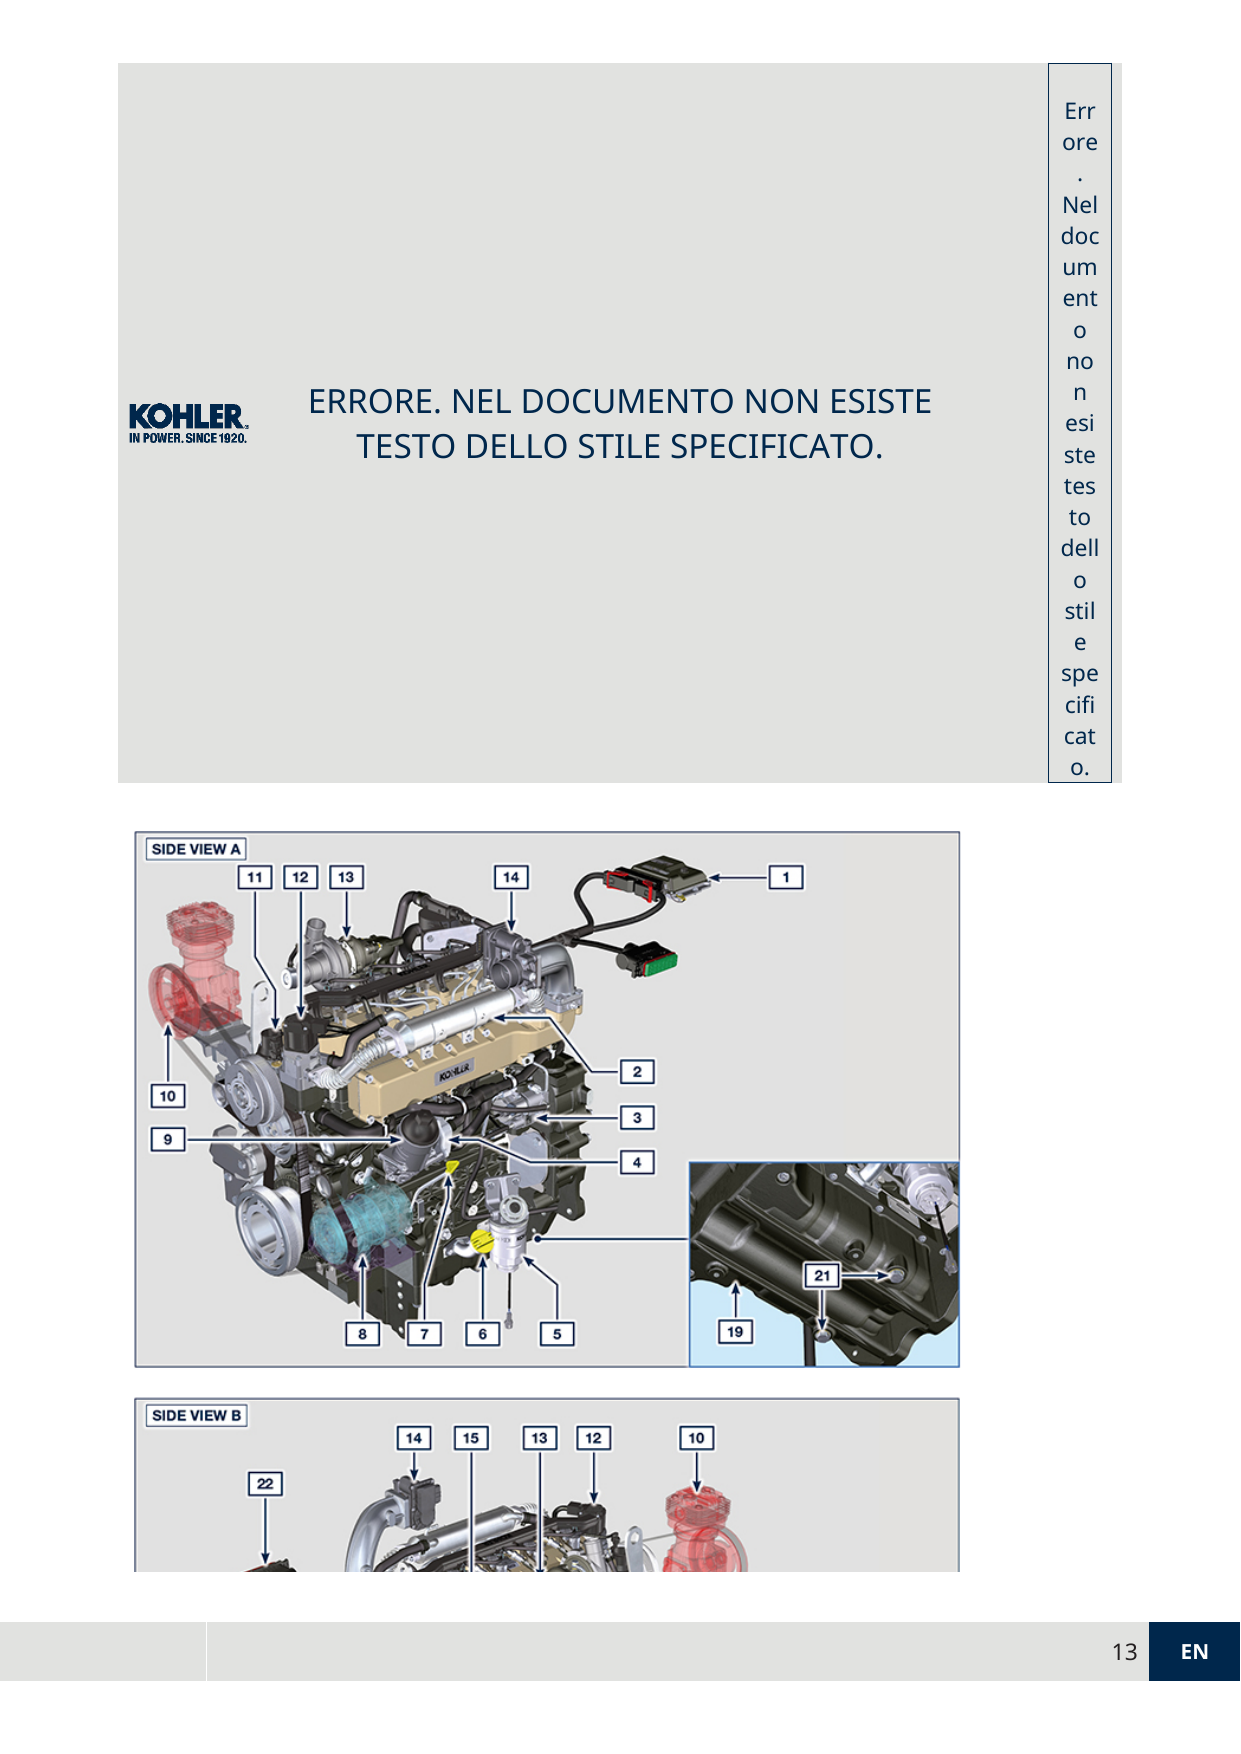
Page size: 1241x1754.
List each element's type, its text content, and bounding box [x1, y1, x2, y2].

picture [129, 403, 249, 443]
picture [133, 830, 961, 1572]
table_header Some components are for illustrative purposes only and may vary. NOTE: Components in Pos. 8, 10 are not supplied by Kohler. [118, 815, 1122, 1571]
